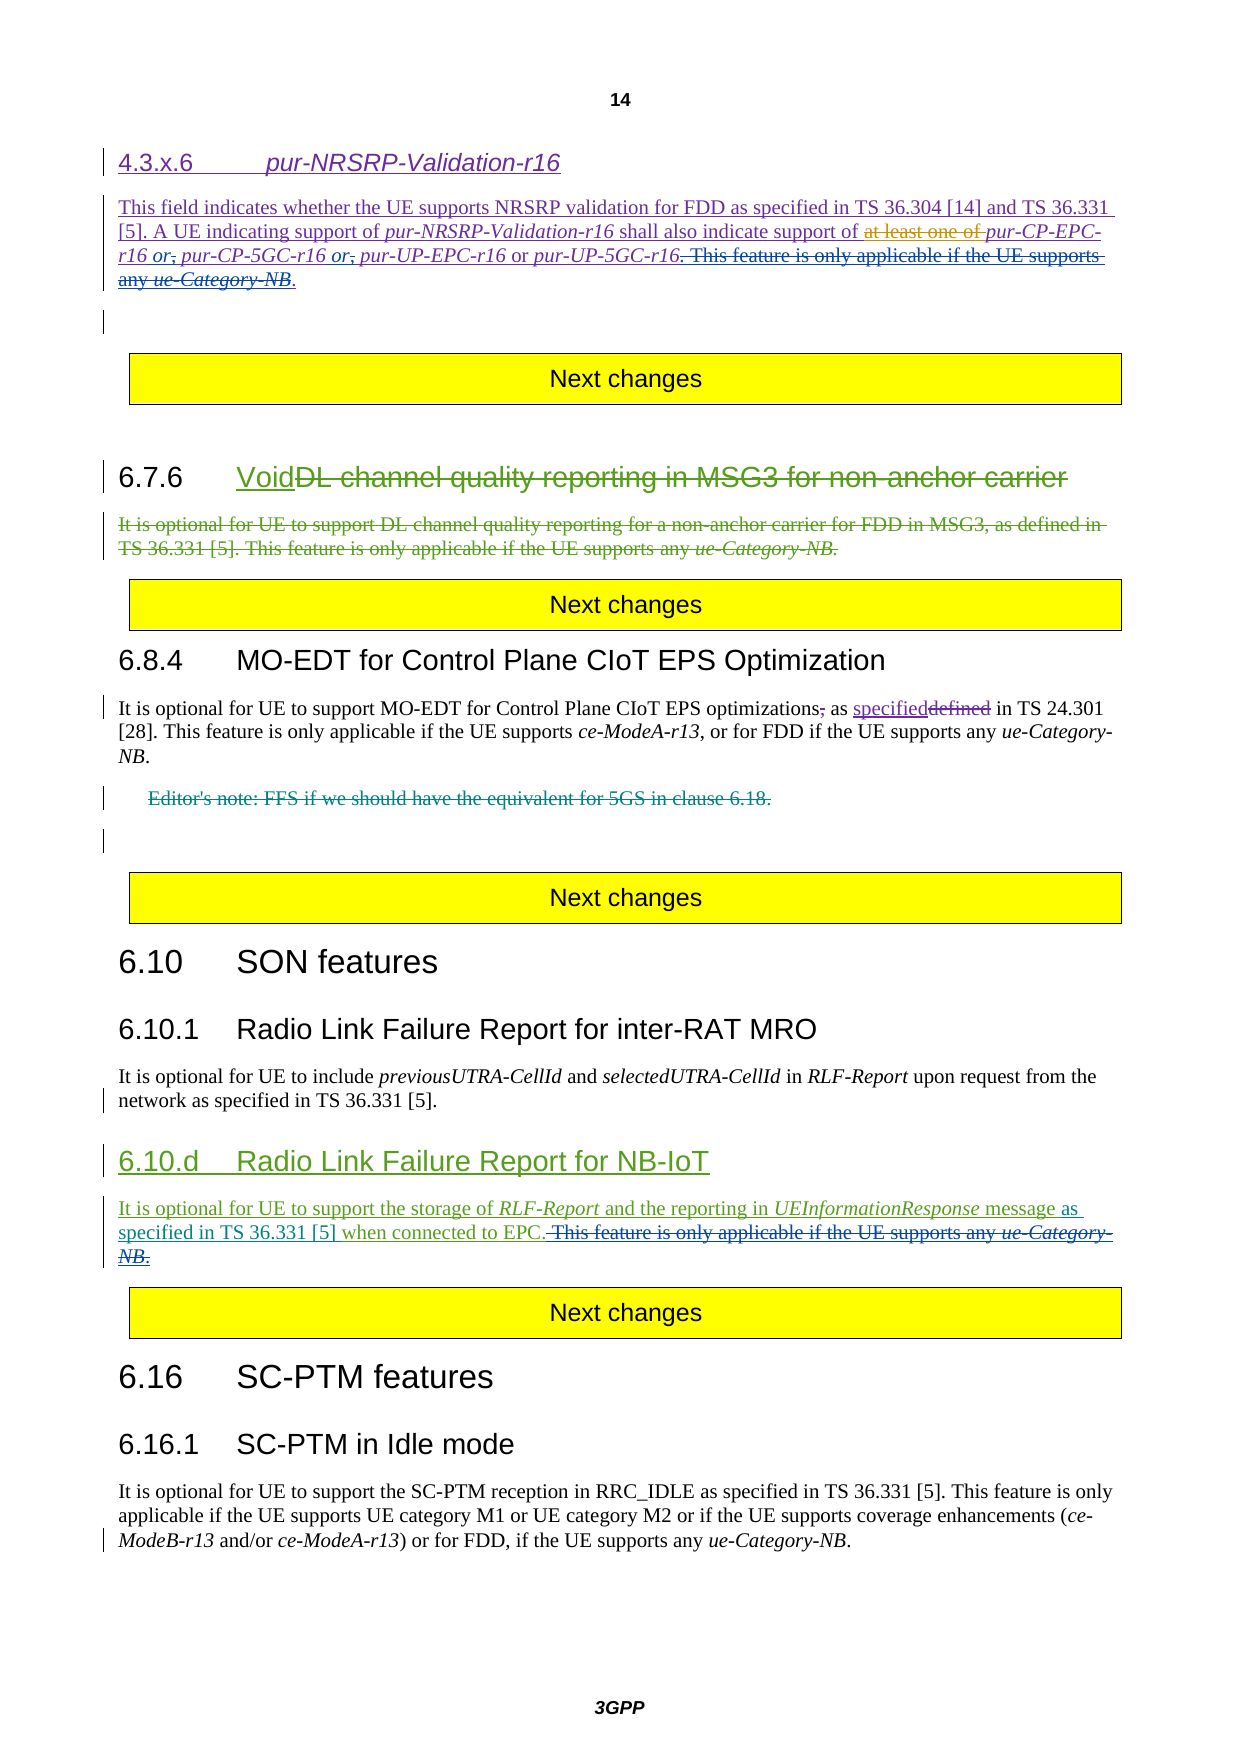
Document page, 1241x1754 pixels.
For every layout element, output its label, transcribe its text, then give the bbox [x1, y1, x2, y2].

subtitle 6.16.1 SC-PTM in Idle mode [118, 1427, 1122, 1461]
subtitle 6.8.4 MO-EDT for Control Plane CIoT EPS Optimization [118, 643, 1122, 677]
table_header Next changes [130, 580, 1121, 629]
table_header Next changes [130, 354, 1121, 403]
table_header Next changes [130, 873, 1121, 923]
subtitle 6.16 SC-PTM features [118, 1357, 1122, 1396]
text It is optional for UE to support MO-EDT for Control Plane CIoT EPS optimizations as in TS 24.301 [28]. This feature is only applicable if the UE supports ce-ModeA-r13, or for FDD if the UE supports any ue-Category-NB. [118, 695, 1122, 768]
table_header Next changes [130, 1288, 1121, 1338]
subtitle 6.10.1 Radio Link Failure Report for inter-RAT MRO [118, 1012, 1122, 1046]
subtitle 6.10 SON features [118, 942, 1122, 981]
subtitle 6.7.6 [118, 460, 1122, 493]
text It is optional for UE to support the SC-PTM reception in RRC_IDLE as specified in TS 36.331 [5]. This feature is only applicable if the UE supports UE category M1 or UE category M2 or if the UE supports coverage enhancements (ce-ModeB-r13 and/or ce-ModeA-r13) or for FDD, if the UE supports any ue-Category-NB. [118, 1479, 1122, 1552]
text It is optional for UE to include previousUTRA-CellId and selectedUTRA-CellId in RLF-Report upon request from the network as specified in TS 36.331 [5]. [118, 1064, 1122, 1112]
